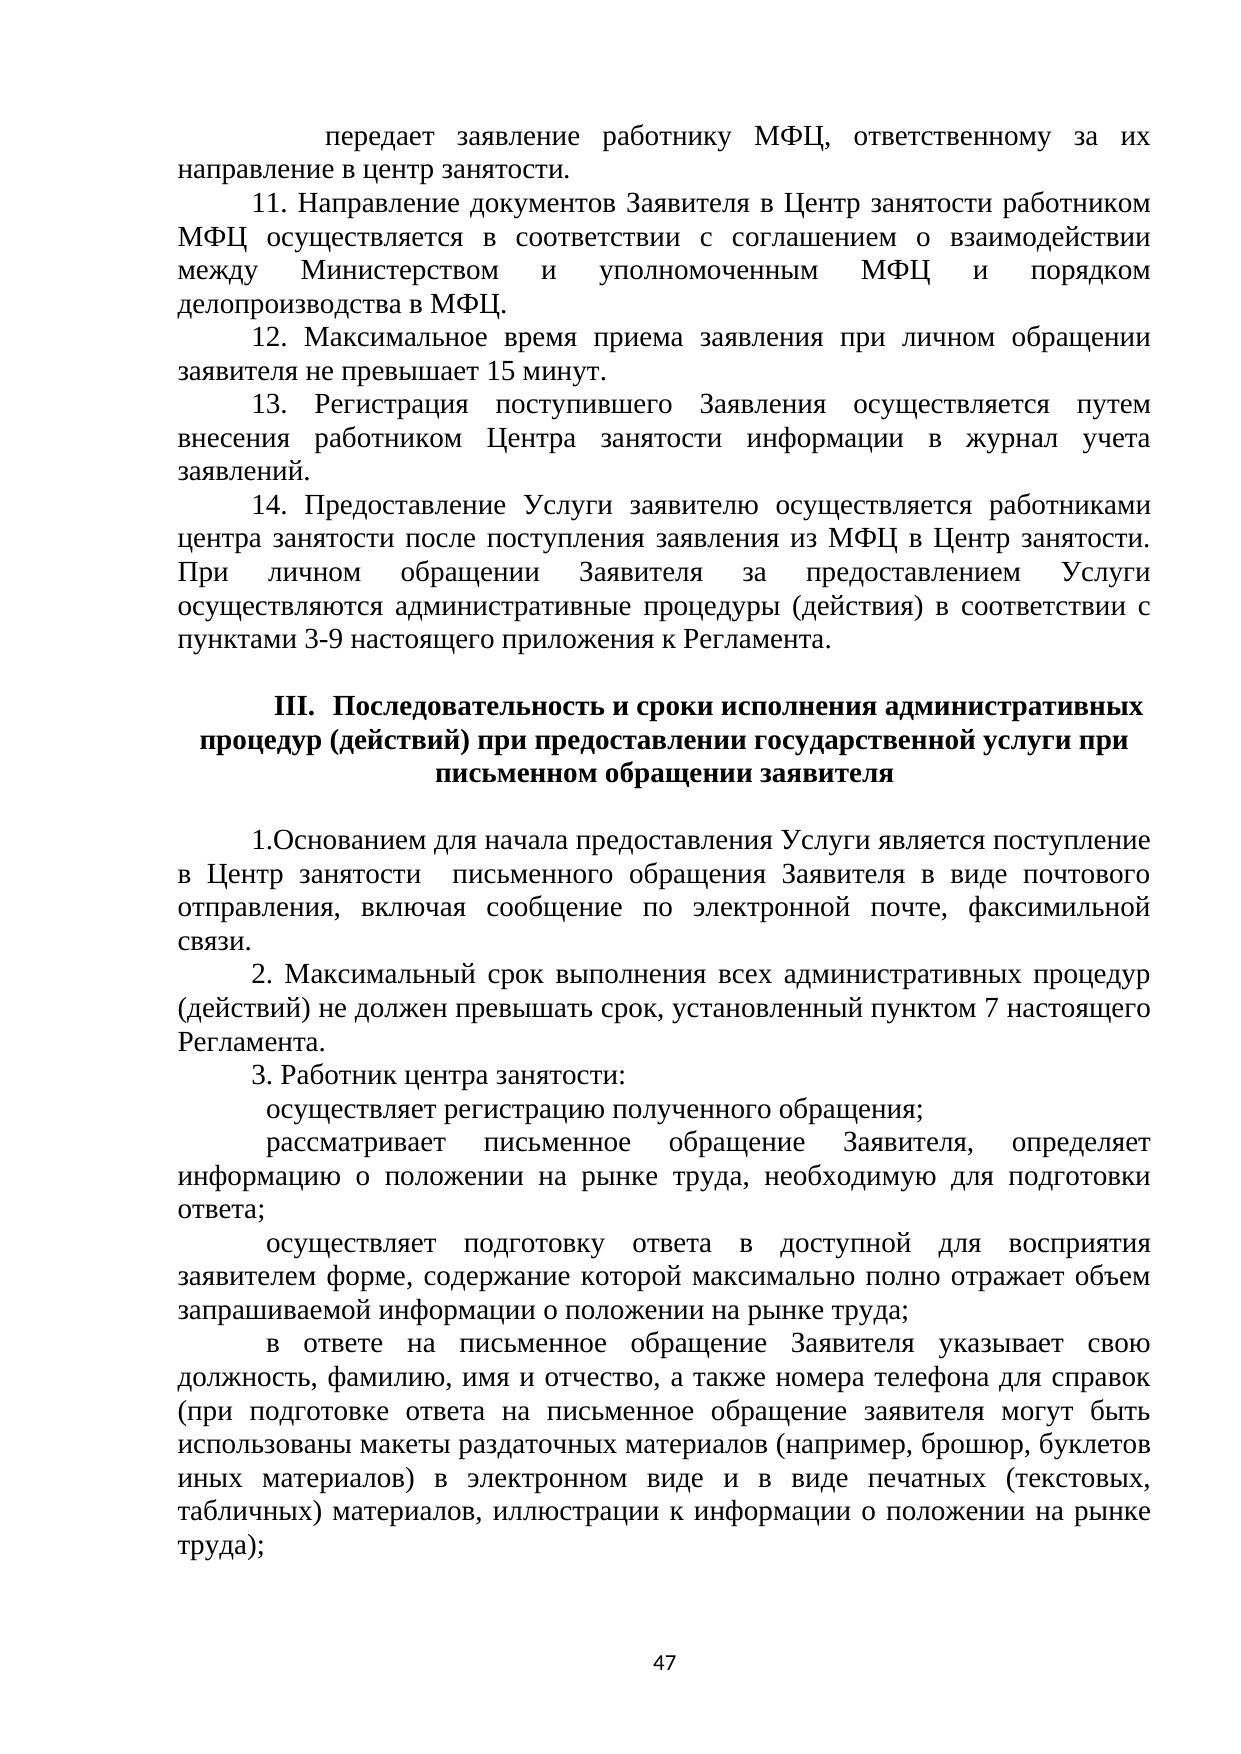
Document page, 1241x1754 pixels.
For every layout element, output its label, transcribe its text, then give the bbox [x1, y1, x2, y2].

text 11. Направление документов Заявителя в Центр занятости работником МФЦ осуществляется в соответствии с соглашением о взаимодействии между Министерством и уполномоченным МФЦ и порядком делопроизводства в МФЦ. [177, 185, 1152, 319]
text 1.Основанием для начала предоставления Услуги является поступление в Центр занятости письменного обращения Заявителя в виде почтового отправления, включая сообщение по электронной почте, факсимильной связи. [177, 822, 1152, 957]
list Последовательность и сроки исполнения административных процедур (действий) при предоставлении государственной услуги при письменном обращении заявителя [177, 688, 1152, 789]
text осуществляет регистрацию полученного обращения; [177, 1091, 1152, 1124]
text 14. Предоставление Услуги заявителю осуществляется работниками центра занятости после поступления заявления из МФЦ в Центр занятости. При личном обращении Заявителя за предоставлением Услуги осуществляются административные процедуры (действия) в соответствии с пунктами 3-9 настоящего приложения к Регламента. [177, 487, 1152, 655]
text в ответе на письменное обращение Заявителя указывает свою должность, фамилию, имя и отчество, а также номера телефона для справок (при подготовке ответа на письменное обращение заявителя могут быть использованы макеты раздаточных материалов (например, брошюр, буклетов иных материалов) в электронном виде и в виде печатных (текстовых, табличных) материалов, иллюстрации к информации о положении на рынке труда); [177, 1326, 1152, 1560]
text 12. Максимальное время приема заявления при личном обращении заявителя не превышает 15 минут. [177, 319, 1152, 386]
text 2. Максимальный срок выполнения всех административных процедур (действий) не должен превышать срок, установленный пунктом 7 настоящего Регламента. [177, 957, 1152, 1057]
text 13. Регистрация поступившего Заявления осуществляется путем внесения работником Центра занятости информации в журнал учета заявлений. [177, 386, 1152, 487]
text передает заявление работнику МФЦ, ответственному за их направление в центр занятости. [177, 118, 1152, 185]
text рассматривает письменное обращение Заявителя, определяет информацию о положении на рынке труда, необходимую для подготовки ответа; [177, 1124, 1152, 1225]
text 3. Работник центра занятости: [177, 1057, 1152, 1091]
text осуществляет подготовку ответа в доступной для восприятия заявителем форме, содержание которой максимально полно отражает объем запрашиваемой информации о положении на рынке труда; [177, 1225, 1152, 1326]
